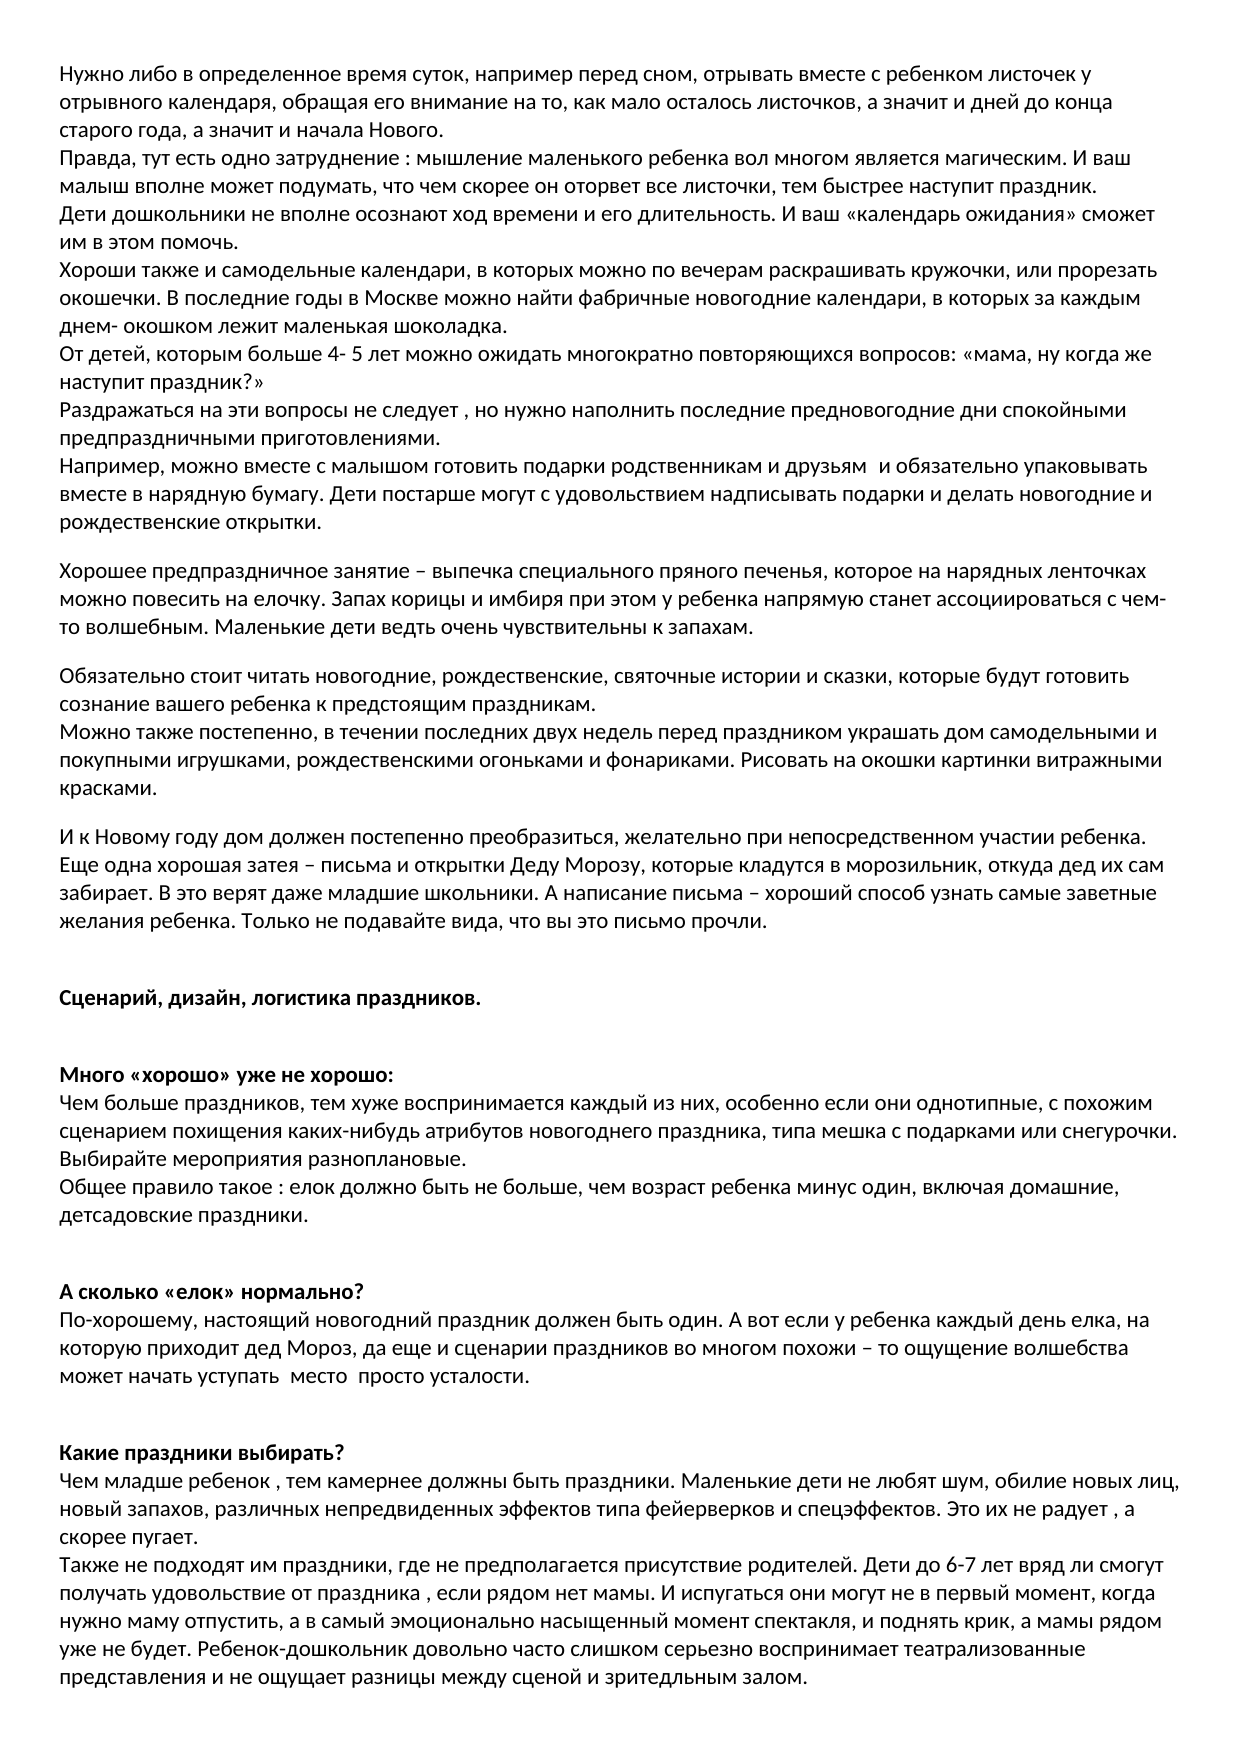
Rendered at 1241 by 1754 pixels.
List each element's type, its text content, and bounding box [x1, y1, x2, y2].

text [59, 59, 1181, 535]
text Много «хорошо» уже не хорошо: Чем больше праздников, тем хуже воспринимается каждый из них, особенно если они однотипные, с похожим сценарием похищения каких-нибудь атрибутов новогоднего праздника, типа мешка с подарками или снегурочки. Выбирайте мероприятия разноплановые. Общее правило такое : елок должно быть не больше, чем возраст ребенка минус один, включая домашние, детсадовские праздники. [59, 1032, 1181, 1228]
text Хорошее предпраздничное занятие – выпечка специального пряного печенья, которое на нарядных ленточках можно повесить на елочку. Запах корицы и имбиря при этом у ребенка напрямую станет ассоциироваться с чем-то волшебным. Маленькие дети ведть очень чувствительны к запахам. [59, 556, 1181, 640]
text Обязательно стоит читать новогодние, рождественские, святочные истории и сказки, которые будут готовить сознание вашего ребенка к предстоящим праздникам. Можно также постепенно, в течении последних двух недель перед праздником украшать дом самодельными и покупными игрушками, рождественскими огоньками и фонариками. Рисовать на окошки картинки витражными красками. [59, 661, 1181, 801]
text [59, 1410, 1181, 1690]
text Сценарий, дизайн, логистика праздников. [59, 955, 1181, 1011]
text А сколько «елок» нормально? По-хорошему, настоящий новогодний праздник должен быть один. А вот если у ребенка каждый день елка, на которую приходит дед Мороз, да еще и сценарии праздников во многом похожи – то ощущение волшебства может начать уступать место просто усталости. [59, 1249, 1181, 1389]
text И к Новому году дом должен постепенно преобразиться, желательно при непосредственном участии ребенка. Еще одна хорошая затея – письма и открытки Деду Морозу, которые кладутся в морозильник, откуда дед их сам забирает. В это верят даже младшие школьники. А написание письма – хороший способ узнать самые заветные желания ребенка. Только не подавайте вида, что вы это письмо прочли. [59, 822, 1181, 934]
